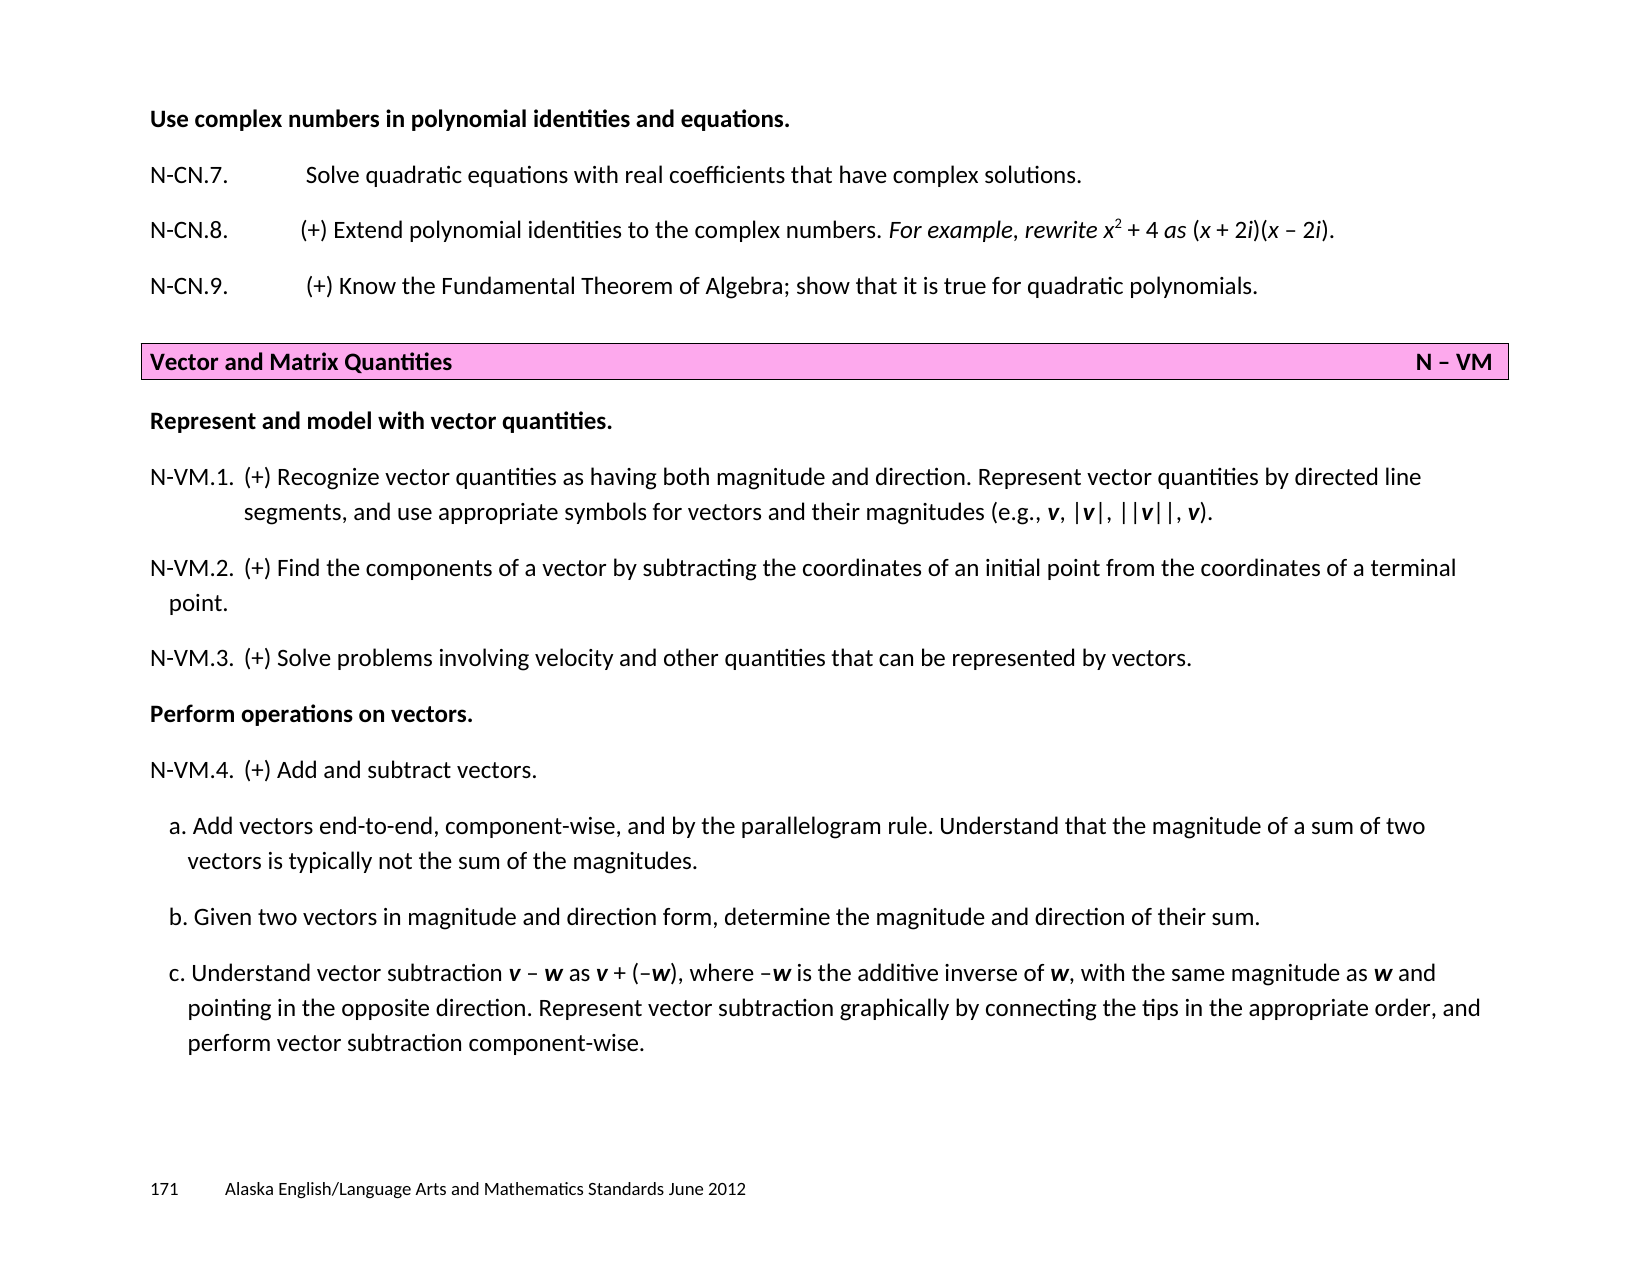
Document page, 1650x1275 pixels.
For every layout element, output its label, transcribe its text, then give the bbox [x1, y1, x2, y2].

text N-CN.7. Solve quadratic equations with real coefficients that have complex solutions. [150, 159, 1500, 189]
text Perform operations on vectors. [150, 698, 1500, 729]
text N-VM.1. (+) Recognize vector quantities as having both magnitude and direction. Represent vector quantities by directed line segments, and use appropriate symbols for vectors and their magnitudes (e.g., v, |v|, ||v||, v). [150, 461, 1500, 526]
text N-VM.3. (+) Solve problems involving velocity and other quantities that can be represented by vectors. [150, 643, 1500, 673]
text b. Given two vectors in magnitude and direction form, determine the magnitude and direction of their sum. [169, 901, 1500, 931]
text Represent and model with vector quantities. [150, 405, 1500, 436]
text a. Add vectors end-to-end, component-wise, and by the parallelogram rule. Understand that the magnitude of a sum of two vectors is typically not the sum of the magnitudes. [169, 810, 1500, 876]
text N-CN.8. (+) Extend polynomial identities to the complex numbers. For example, rewrite x2 + 4 as (x + 2i)(x – 2i). [150, 215, 1500, 245]
text Vector and Matrix Quantities N – VM [142, 344, 1508, 379]
text N-CN.9. (+) Know the Fundamental Theorem of Algebra; show that it is true for quadratic polynomials. [150, 271, 1500, 301]
text Use complex numbers in polynomial identities and equations. [150, 103, 1500, 133]
text N-VM.4. (+) Add and subtract vectors. [150, 754, 1500, 785]
text N-VM.2. (+) Find the components of a vector by subtracting the coordinates of an initial point from the coordinates of a terminal point. [150, 552, 1500, 617]
text c. Understand vector subtraction v – w as v + (–w), where –w is the additive inverse of w, with the same magnitude as w and pointing in the opposite direction. Represent vector subtraction graphically by connecting the tips in the appropriate order, and perform vector subtraction component-wise. [169, 957, 1500, 1057]
